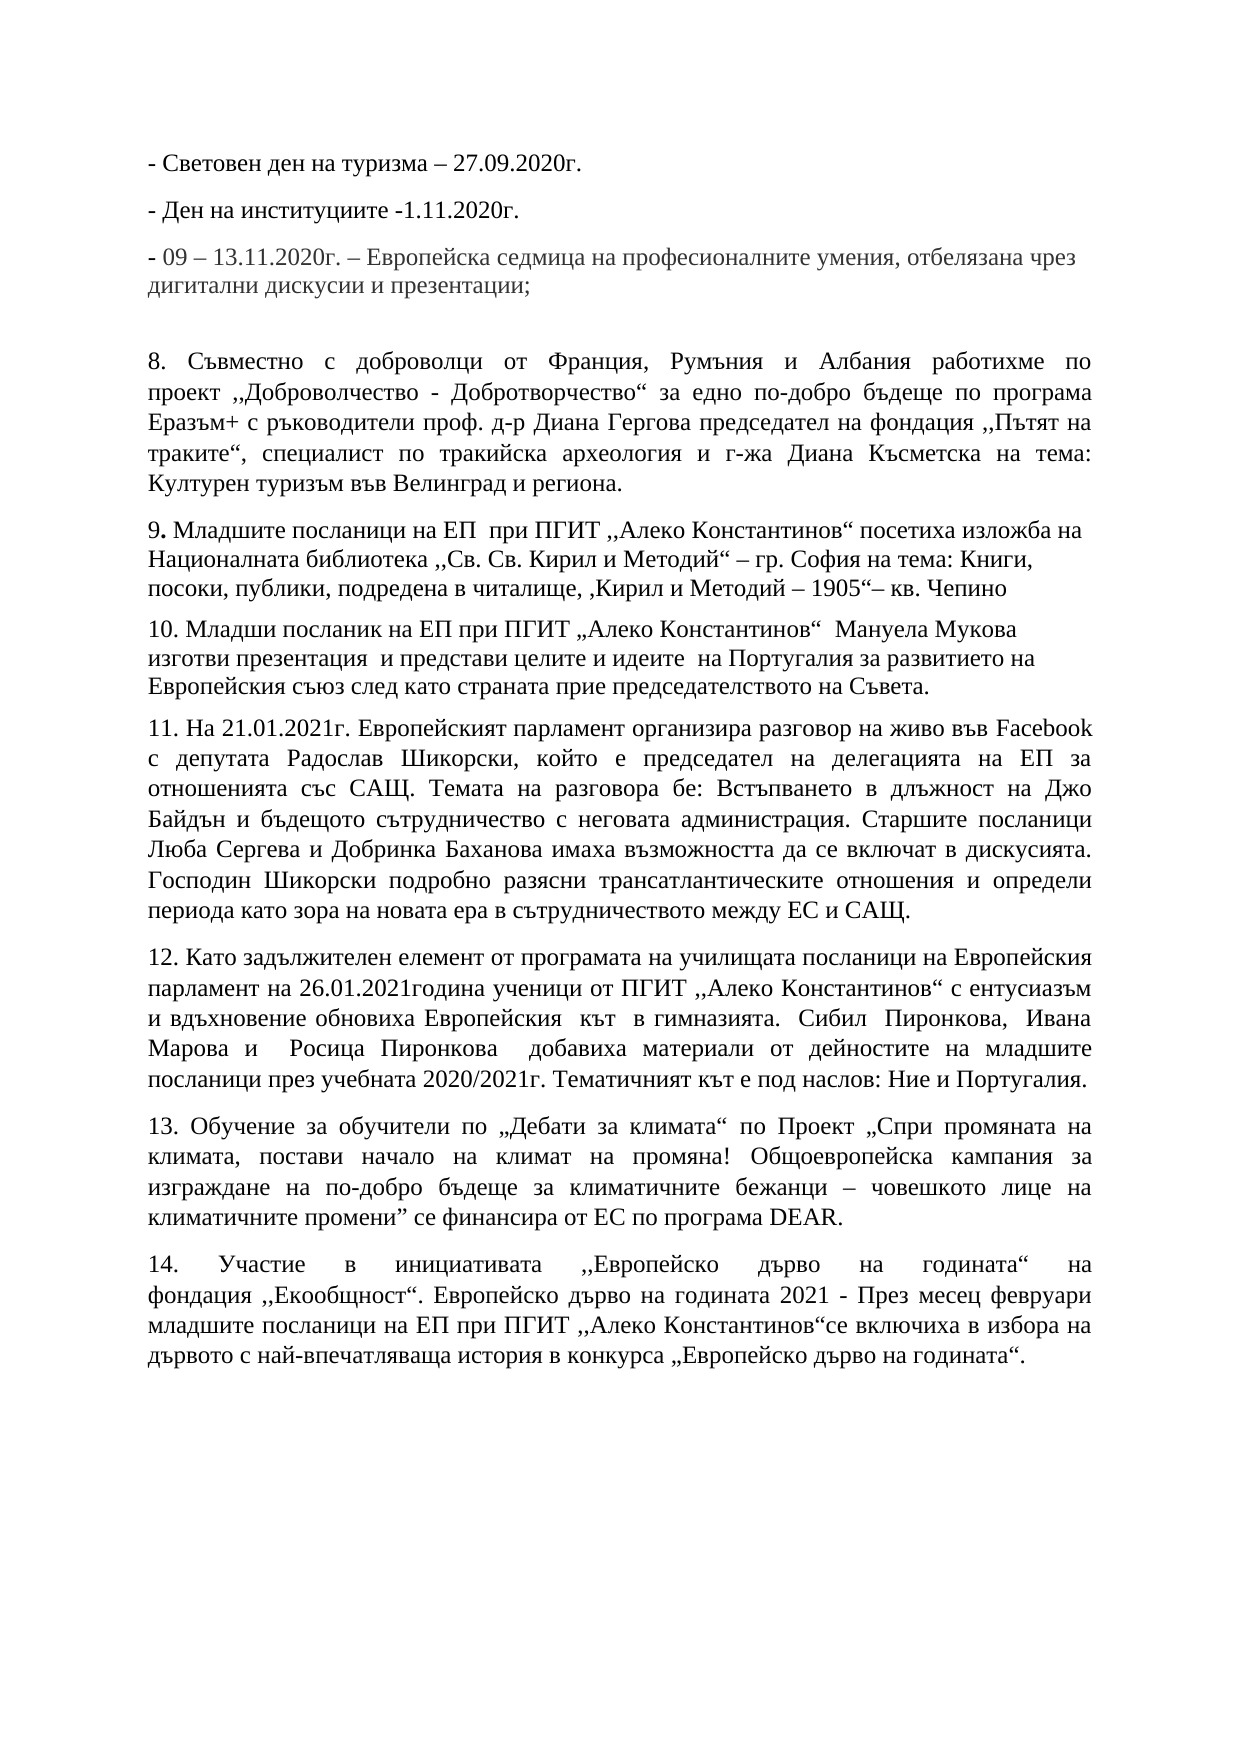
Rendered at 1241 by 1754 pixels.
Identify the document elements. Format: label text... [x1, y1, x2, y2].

text - Световен ден на туризма – 27.09.2020г. [148, 148, 1093, 176]
text 11. На 21.01.2021г. Европейският парламент организира разговор на живо във Facebook с депутата Радослав Шикорски, който е председател на делегацията на ЕП за отношенията със САЩ. Темата на разговора бе: Встъпването в длъжност на Джо Байдън и бъдещото сътрудничество с неговата администрация. Старшите посланици Люба Сергева и Добринка Баханова имаха възможността да се включат в дискусията. Господин Шикорски подробно разясни трансатлантическите отношения и определи периода като зора на новата ера в сътрудничеството между ЕС и САЩ. [148, 713, 1093, 924]
text 14. Участие в инициативата ,,Европейско дърво на годината“ на фондация ,,Екообщност“. Европейско дърво на годината 2021 - През месец февруари младшите посланици на ЕП при ПГИТ ,,Алеко Константинов“се включиха в избора на дървото с най-впечатляваща история в конкурса „Европейско дърво на годината“. [148, 1249, 1093, 1369]
text 8. Съвместно с доброволци от Франция, Румъния и Албания работихме по проект ,,Доброволчество - Добротворчество“ за едно по-добро бъдеще по програма Еразъм+ с ръководители проф. д-р Диана Гергова председател на фондация ,,Пътят на траките“, специалист по тракийска археология и г-жа Диана Късметска на тема: Културен туризъм във Велинград и региона. [148, 346, 1093, 497]
text - Ден на институциите -1.11.2020г. [148, 195, 1093, 223]
text - 09 – 13.11.2020г. – Европейска седмица на професионалните умения, отбелязана чрез дигитални дискусии и презентации; [148, 242, 1093, 299]
text 13. Обучение за обучители по „Дебати за климата“ по Проект „Спри промяната на климата, постави начало на климат на промяна! Общоевропейска кампания за изграждане на по-добро бъдеще за климатичните бежанци – човешкото лице на климатичните промени” се финансира от ЕС по програма DEAR. [148, 1111, 1093, 1231]
text 9. Младшите посланици на ЕП при ПГИТ ,,Алеко Константинов“ посетиха изложба на Националната библиотека ,,Св. Св. Кирил и Методий“ – гр. София на тема: Книги, посоки, публики, подредена в читалище, ,Кирил и Методий – 1905“– кв. Чепино [148, 515, 1093, 601]
text 10. Младши посланик на ЕП при ПГИТ „Алеко Константинов“ Мануела Мукова изготви презентация и представи целите и идеите на Португалия за развитието на Европейския съюз след като страната прие председателството на Съвета. [148, 614, 1093, 700]
text 12. Като задължителен елемент от програмата на училищата посланици на Европейския парламент на 26.01.2021година ученици от ПГИТ ,,Алеко Константинов“ с ентусиазъм и вдъхновение обновиха Европейския кът в гимназията. Сибил Пиронкова, Ивана Марова и Росица Пиронкова добавиха материали от дейностите на младшите посланици през учебната 2020/2021г. Тематичният кът е под наслов: Ние и Португалия. [148, 942, 1093, 1093]
